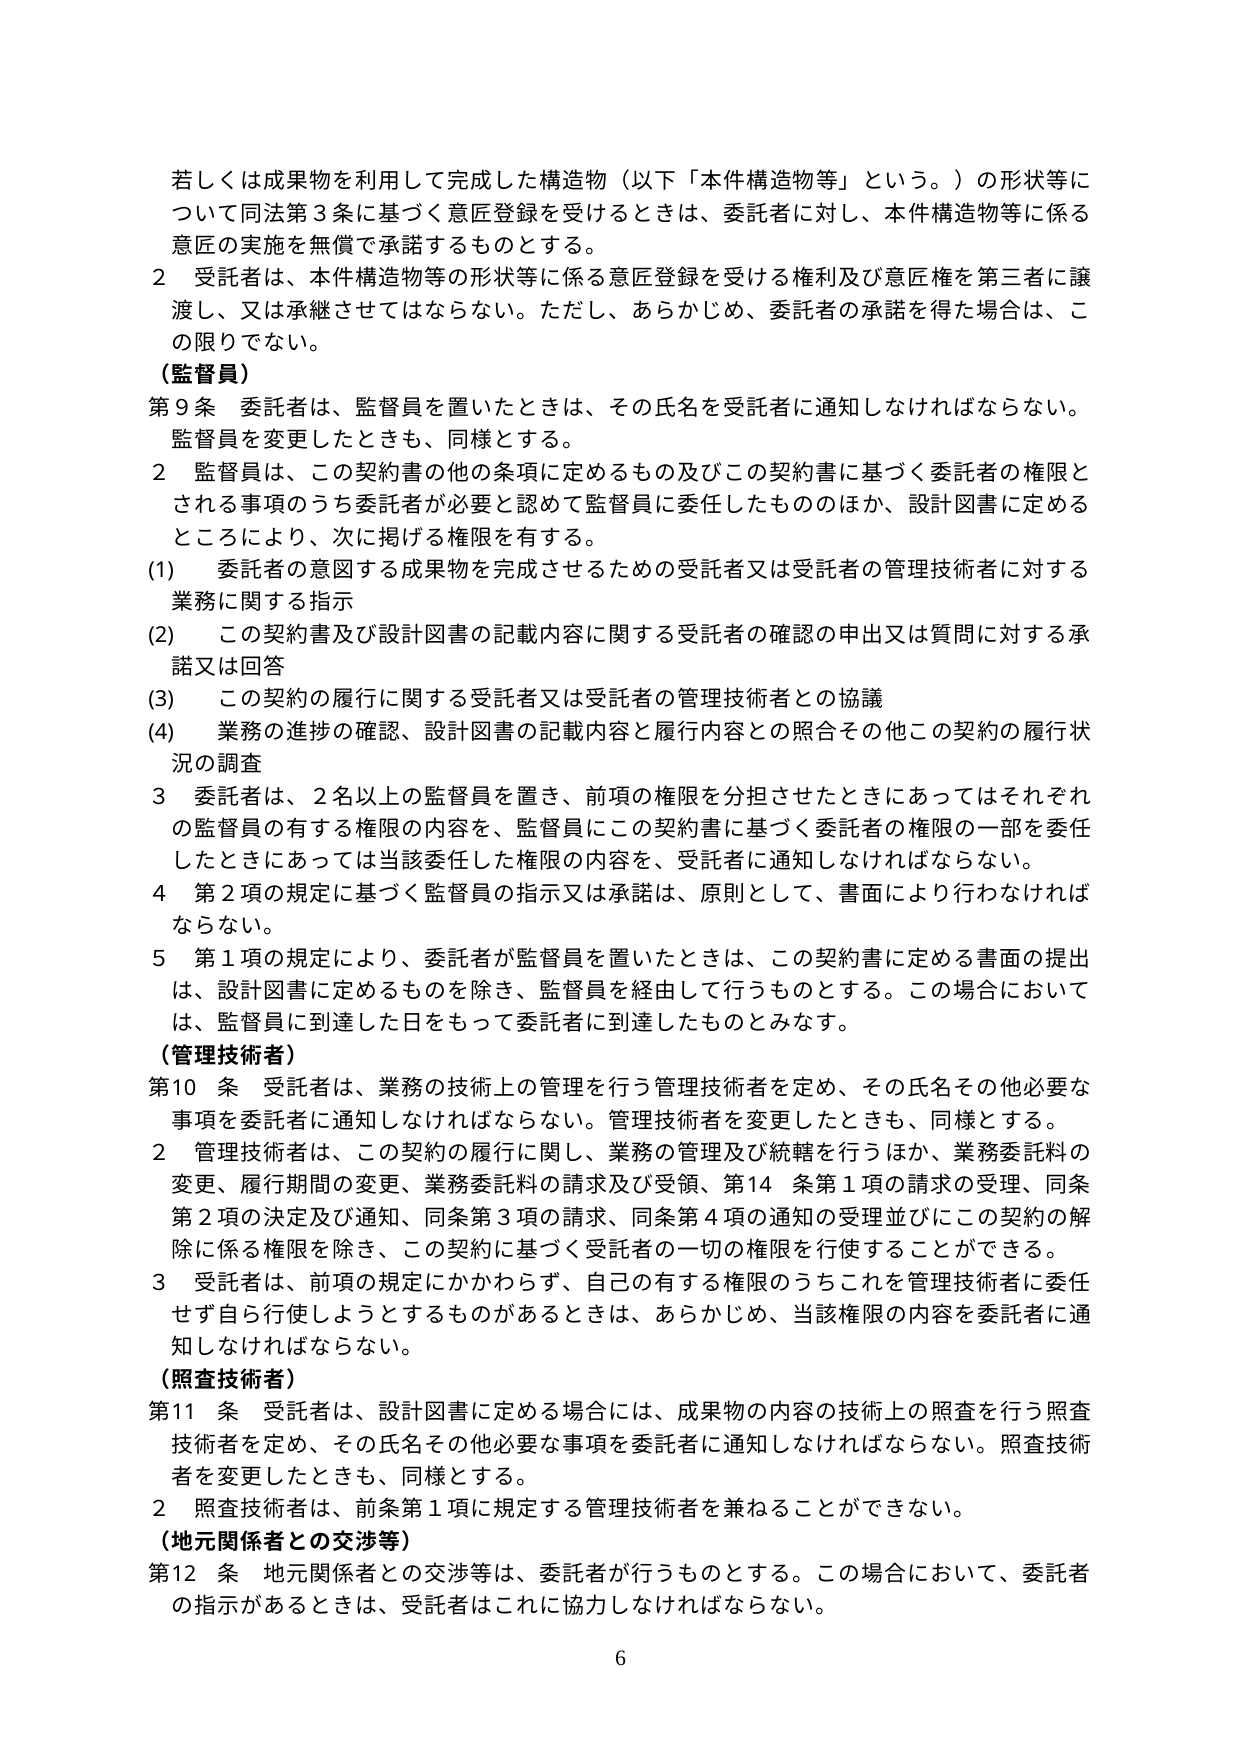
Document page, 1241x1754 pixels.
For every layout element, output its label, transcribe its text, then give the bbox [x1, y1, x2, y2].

text ３ 受託者は、前項の規定にかかわらず、自己の有する権限のうちこれを管理技術者に委任せず自ら行使しようとするものがあるときは、あらかじめ、当該権限の内容を委託者に通知しなければならない。 [148, 1264, 1092, 1361]
text 第10条 受託者は、業務の技術上の管理を行う管理技術者を定め、その氏名その他必要な事項を委託者に通知しなければならない。管理技術者を変更したときも、同様とする。 [148, 1070, 1092, 1135]
text ２ 管理技術者は、この契約の履行に関し、業務の管理及び統轄を行うほか、業務委託料の変更、履行期間の変更、業務委託料の請求及び受領、第14条第１項の請求の受理、同条第２項の決定及び通知、同条第３項の請求、同条第４項の通知の受理並びにこの契約の解除に係る権限を除き、この契約に基づく受託者の一切の権限を行使することができる。 [148, 1135, 1092, 1264]
text （監督員） [148, 357, 1092, 389]
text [148, 163, 1092, 260]
text （管理技術者） [148, 1037, 1092, 1070]
text （照査技術者） [148, 1361, 1092, 1394]
text ４ 第２項の規定に基づく監督員の指示又は承諾は、原則として、書面により行わなければならない。 [148, 876, 1092, 940]
text ２ 照査技術者は、前条第１項に規定する管理技術者を兼ねることができない。 [148, 1491, 1092, 1523]
text 第11条 受託者は、設計図書に定める場合には、成果物の内容の技術上の照査を行う照査技術者を定め、その氏名その他必要な事項を委託者に通知しなければならない。照査技術者を変更したときも、同様とする。 [148, 1394, 1092, 1491]
text (3) この契約の履行に関する受託者又は受託者の管理技術者との協議 [148, 681, 1092, 713]
text (1) 委託者の意図する成果物を完成させるための受託者又は受託者の管理技術者に対する業務に関する指示 [148, 552, 1092, 616]
text ２ 受託者は、本件構造物等の形状等に係る意匠登録を受ける権利及び意匠権を第三者に譲渡し、又は承継させてはならない。ただし、あらかじめ、委託者の承諾を得た場合は、この限りでない。 [148, 260, 1092, 357]
text （地元関係者との交渉等） [148, 1523, 1092, 1556]
text ２ 監督員は、この契約書の他の条項に定めるもの及びこの契約書に基づく委託者の権限とされる事項のうち委託者が必要と認めて監督員に委任したもののほか、設計図書に定めるところにより、次に掲げる権限を有する。 [148, 454, 1092, 552]
text 第12条 地元関係者との交渉等は、委託者が行うものとする。この場合において、委託者の指示があるときは、受託者はこれに協力しなければならない。 [148, 1556, 1092, 1621]
text (2) この契約書及び設計図書の記載内容に関する受託者の確認の申出又は質問に対する承諾又は回答 [148, 616, 1092, 681]
text ５ 第１項の規定により、委託者が監督員を置いたときは、この契約書に定める書面の提出は、設計図書に定めるものを除き、監督員を経由して行うものとする。この場合においては、監督員に到達した日をもって委託者に到達したものとみなす。 [148, 940, 1092, 1037]
text 第９条 委託者は、監督員を置いたときは、その氏名を受託者に通知しなければならない。監督員を変更したときも、同様とする。 [148, 389, 1092, 454]
text (4) 業務の進捗の確認、設計図書の記載内容と履行内容との照合その他この契約の履行状況の調査 [148, 713, 1092, 778]
text ３ 委託者は、２名以上の監督員を置き、前項の権限を分担させたときにあってはそれぞれの監督員の有する権限の内容を、監督員にこの契約書に基づく委託者の権限の一部を委任したときにあっては当該委任した権限の内容を、受託者に通知しなければならない。 [148, 778, 1092, 876]
